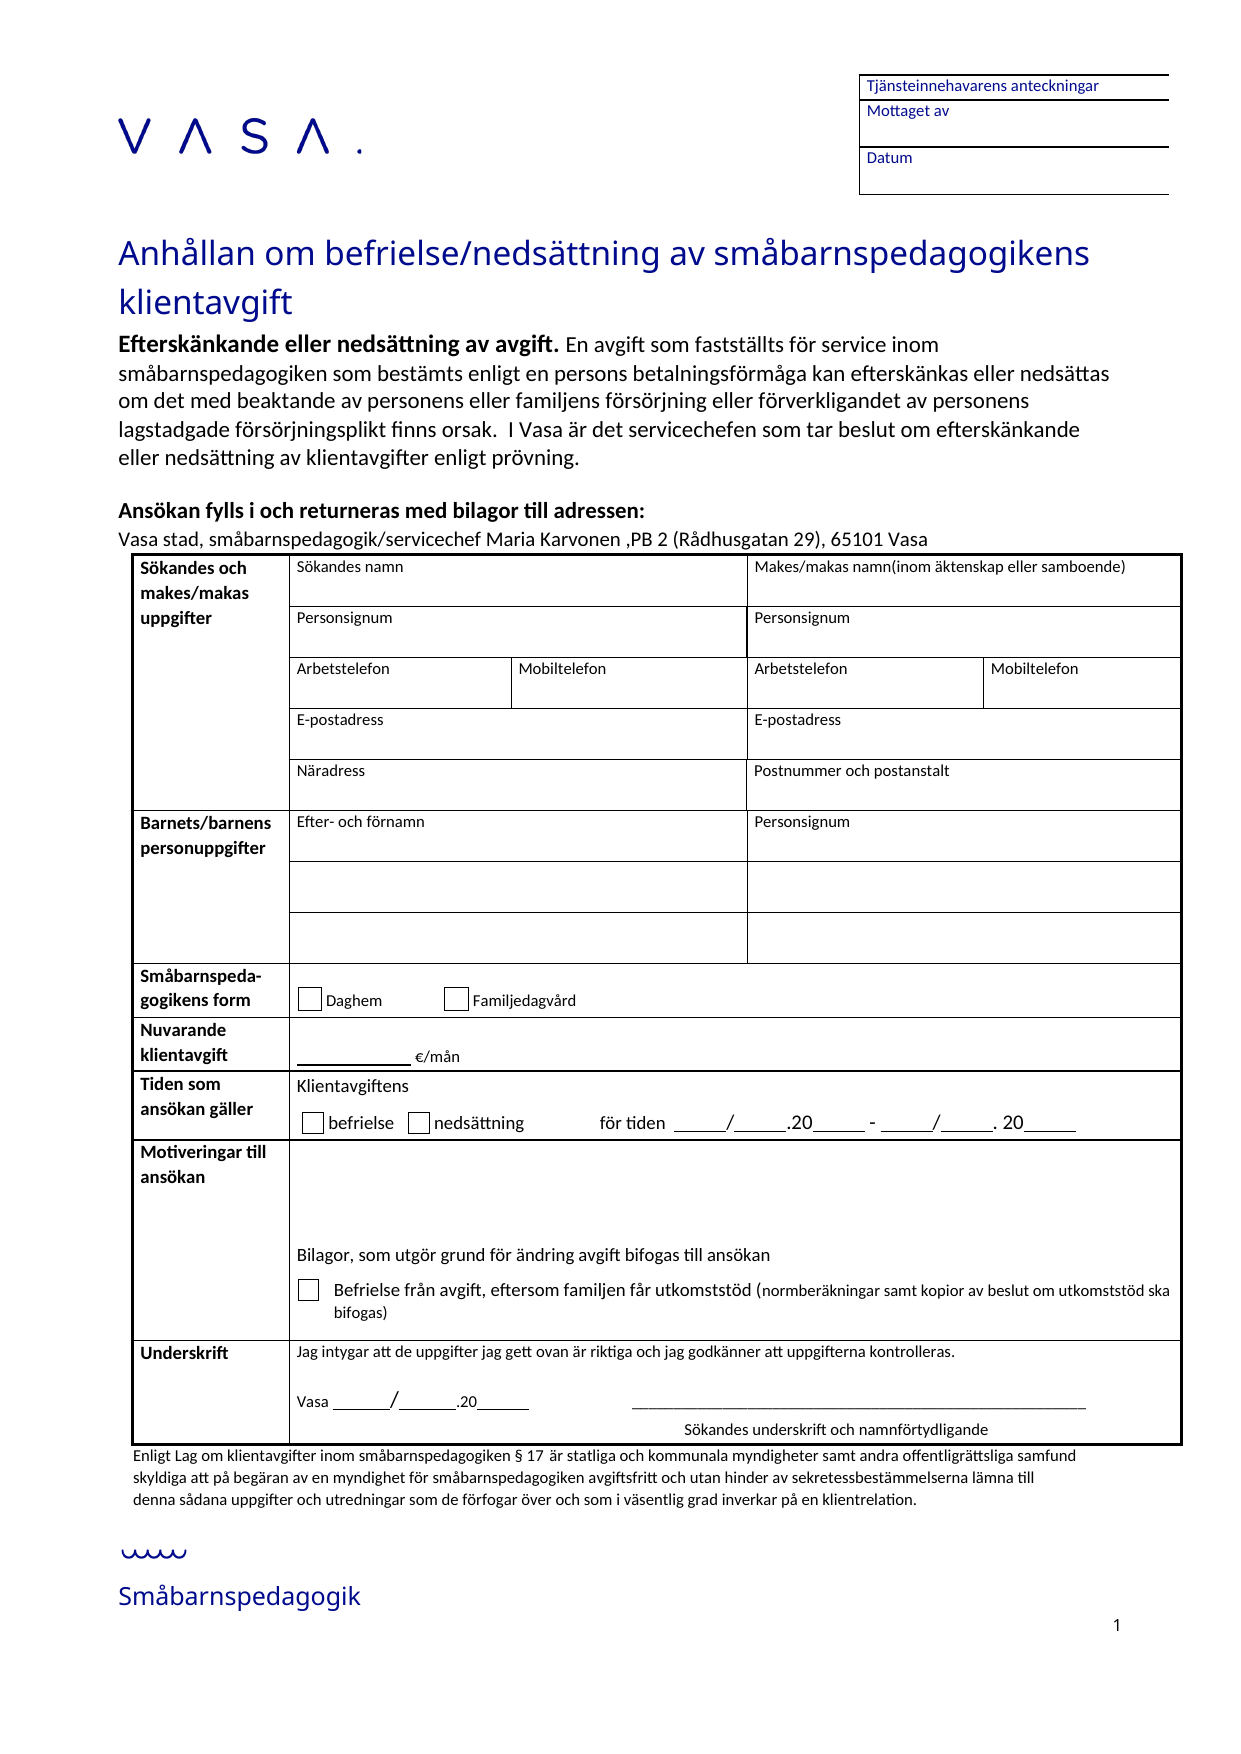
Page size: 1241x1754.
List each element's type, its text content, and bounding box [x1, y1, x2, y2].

table_cell Personsignum [748, 811, 1180, 861]
table_cell Personsignum [748, 607, 1180, 657]
table_cell Näradress [290, 760, 746, 809]
table_cell Nuvarande klientavgift [134, 1018, 289, 1070]
table_cell Klientavgiftens befrielse nedsättning för tiden / .20 - / . 20 [290, 1072, 1180, 1139]
table_cell €/mån [290, 1018, 1180, 1070]
text Efterskänkande eller nedsättning av avgift. En avgift som fastställts för service inom småbarnspedagogiken som bestämts enligt en persons betalningsförmåga kan efterskänkas eller nedsättas om det med beaktande av personens eller familjens försörjning eller förverkligandet av personens lagstadgade försörjningsplikt finns orsak. I Vasa är det servicechefen som tar beslut om efterskänkande eller nedsättning av klientavgifter enligt prövning. [118, 328, 1122, 471]
table_cell [290, 862, 747, 911]
table_cell Mobiltelefon [512, 658, 747, 708]
table_cell [748, 913, 1180, 962]
subtitle Anhållan om befrielse/nedsättning av småbarnspedagogikens klientavgift [118, 230, 1122, 324]
table_cell Arbetstelefon [290, 658, 511, 708]
table_cell Mottaget av [860, 101, 1169, 146]
table_cell Postnummer och postanstalt [747, 760, 1180, 809]
table_cell Tiden som ansökan gäller [134, 1072, 289, 1139]
picture [118, 1542, 190, 1566]
text Ansökan fylls i och returneras med bilagor till adressen: [118, 496, 1122, 524]
table_header Makes/makas namn(inom äktenskap eller samboende) [748, 556, 1180, 606]
table_cell E-postadress [290, 709, 747, 759]
table_header Sökandes och makes/makas uppgifter [134, 556, 289, 809]
table_cell Arbetstelefon [748, 658, 983, 708]
table_cell Underskrift [134, 1341, 289, 1442]
table_cell Datum [860, 148, 1169, 193]
picture [118, 118, 362, 154]
table_cell Efter- och förnamn [290, 811, 747, 861]
table_cell Barnets/barnens personuppgifter [134, 811, 289, 962]
table_cell Motiveringar till ansökan [134, 1141, 289, 1339]
table_header Sökandes namn [290, 556, 747, 606]
text Enligt Lag om klientavgifter inom småbarnspedagogiken § 17 är statliga och kommunala myndigheter samt andra offentligrättsliga samfund skyldiga att på begäran av en myndighet för småbarnspedagogiken avgiftsfritt och utan hinder av sekretessbestämmelserna lämna till denna sådana uppgifter och utredningar som de förfogar över och som i väsentlig grad inverkar på en klientrelation. [133, 1446, 1078, 1510]
table_cell Mobiltelefon [984, 658, 1180, 708]
table_cell Personsignum [290, 607, 746, 657]
table_cell [748, 862, 1180, 911]
table_cell Bilagor, som utgör grund för ändring avgift bifogas till ansökan Befrielse från avgift, eftersom familjen får utkomststöd (normberäkningar samt kopior av beslut om utkomststöd ska bifogas) [290, 1141, 1180, 1339]
text Vasa stad, småbarnspedagogik/servicechef Maria Karvonen ,PB 2 (Rådhusgatan 29), 65101 Vasa [118, 526, 1122, 551]
table_cell [290, 913, 747, 962]
table_cell Daghem Familjedagvård [290, 964, 1180, 1017]
table_cell E-postadress [748, 709, 1180, 759]
table_cell Småbarnspeda-gogikens form [134, 964, 289, 1017]
table_header Tjänsteinnehavarens anteckningar [860, 76, 1169, 99]
table_cell Jag intygar att de uppgifter jag gett ovan är riktiga och jag godkänner att uppgifterna kontrolleras. Vasa / .20 Sökandes underskrift och namnförtydligande [290, 1341, 1180, 1442]
